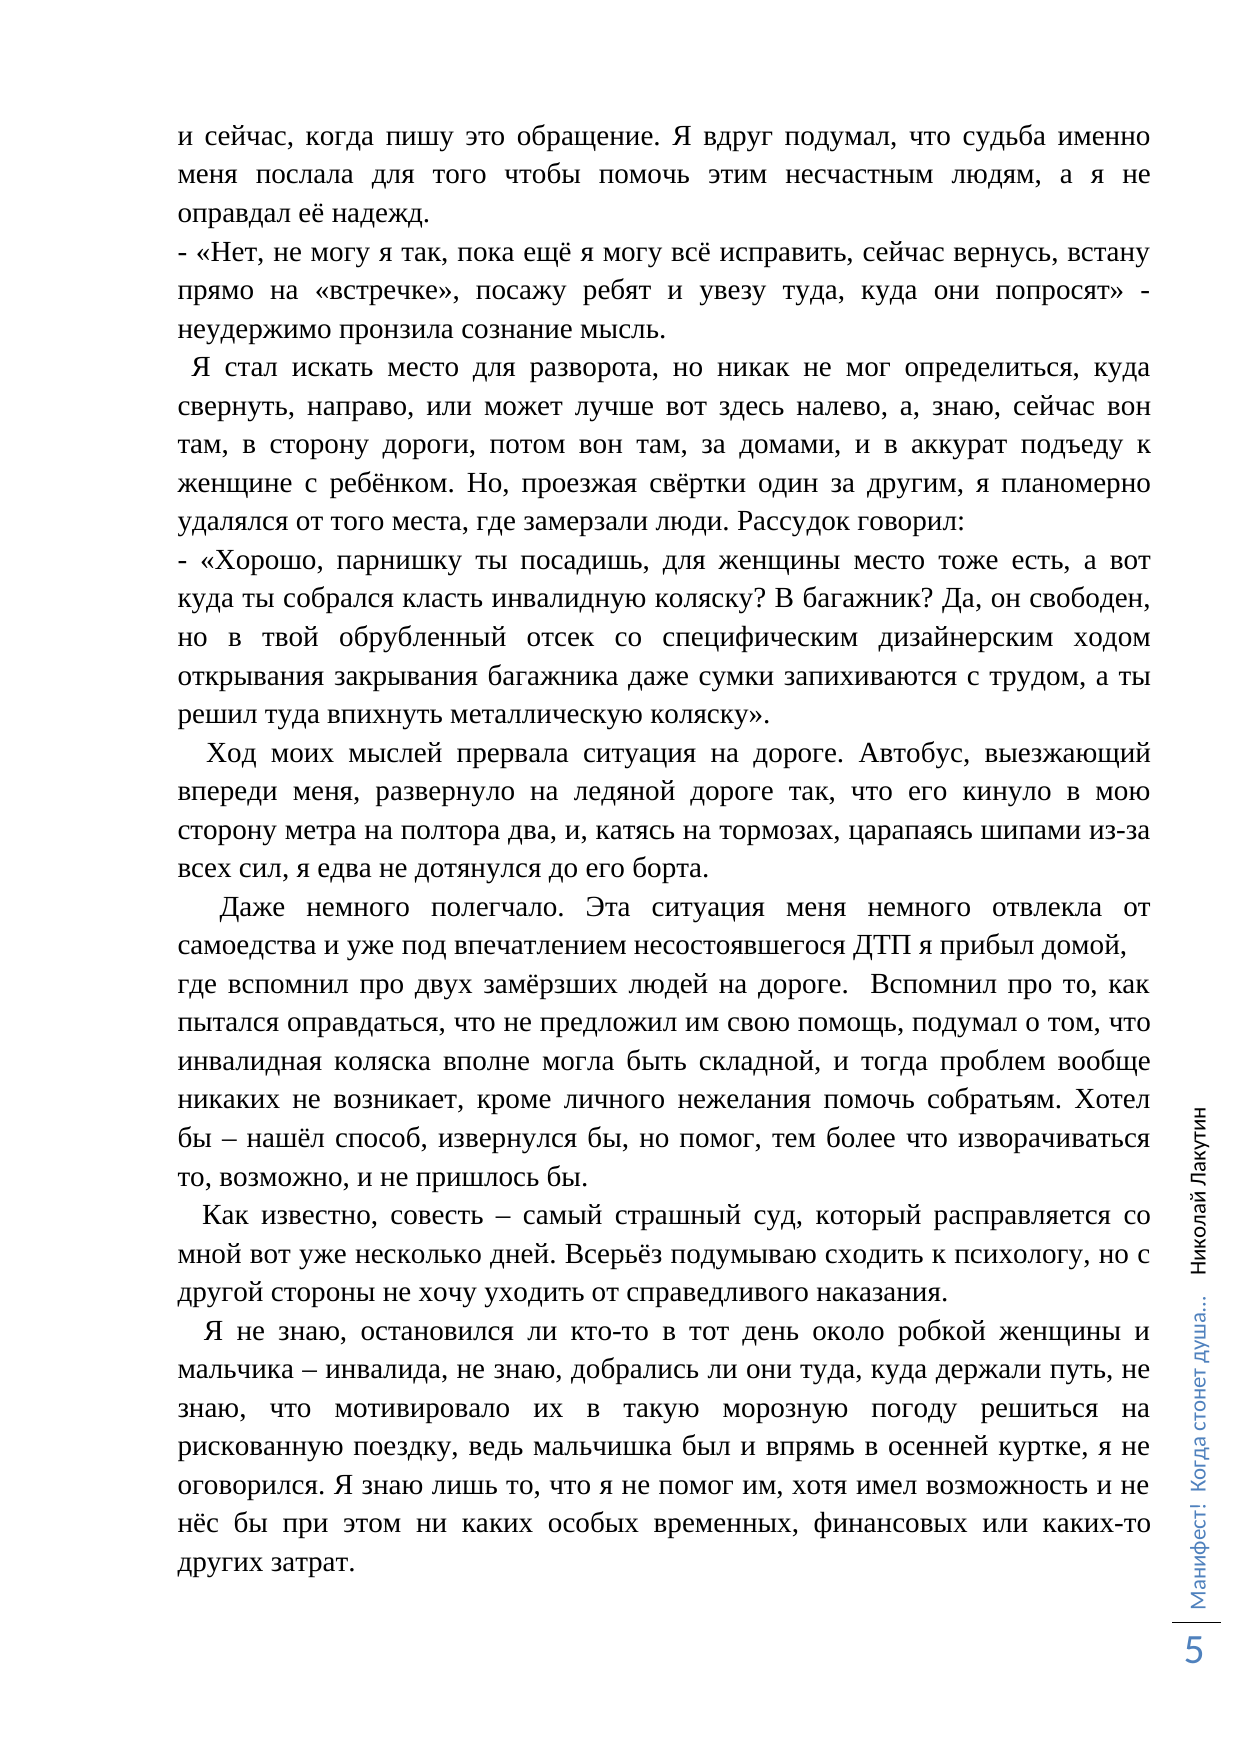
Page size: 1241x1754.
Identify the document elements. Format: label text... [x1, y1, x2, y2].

text Я не знаю, остановился ли кто-то в тот день около робкой женщины и мальчика – инвалида, не знаю, добрались ли они туда, куда держали путь, не знаю, что мотивировало их в такую морозную погоду решиться на рискованную поездку, ведь мальчишка был и впрямь в осенней куртке, я не оговорился. Я знаю лишь то, что я не помог им, хотя имел возможность и не нёс бы при этом ни каких особых временных, финансовых или каких-то других затрат. [177, 1313, 1152, 1578]
text Как известно, совесть – самый страшный суд, который расправляется со мной вот уже несколько дней. Всерьёз подумываю сходить к психологу, но с другой стороны не хочу уходить от справедливого наказания. [177, 1197, 1152, 1308]
text Я стал искать место для разворота, но никак не мог определиться, куда свернуть, направо, или может лучше вот здесь налево, а, знаю, сейчас вон там, в сторону дороги, потом вон там, за домами, и в аккурат подъеду к женщине с ребёнком. Но, проезжая свёртки один за другим, я планомерно удалялся от того места, где замерзали люди. Рассудок говорил: [177, 349, 1152, 537]
text - «Хорошо, парнишку ты посадишь, для женщины место тоже есть, а вот куда ты собрался класть инвалидную коляску? В багажник? Да, он свободен, но в твой обрубленный отсек со специфическим дизайнерским ходом открывания закрывания багажника даже сумки запихиваются с трудом, а ты решил туда впихнуть металлическую коляску». [177, 542, 1152, 730]
text Ход моих мыслей прервала ситуация на дороге. Автобус, выезжающий впереди меня, развернуло на ледяной дороге так, что его кинуло в мою сторону метра на полтора два, и, катясь на тормозах, царапаясь шипами из-за всех сил, я едва не дотянулся до его борта. [177, 735, 1152, 884]
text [177, 118, 1152, 229]
text Даже немного полегчало. Эта ситуация меня немного отвлекла от самоедства и уже под впечатлением несостоявшегося ДТП я прибыл домой, [177, 889, 1152, 961]
text - «Нет, не могу я так, пока ещё я могу всё исправить, сейчас вернусь, встану прямо на «встречке», посажу ребят и увезу туда, куда они попросят» - неудержимо пронзила сознание мысль. [177, 234, 1152, 344]
text где вспомнил про двух замёрзших людей на дороге. Вспомнил про то, как пытался оправдаться, что не предложил им свою помощь, подумал о том, что инвалидная коляска вполне могла быть складной, и тогда проблем вообще никаких не возникает, кроме личного нежелания помочь собратьям. Хотел бы – нашёл способ, извернулся бы, но помог, тем более что изворачиваться то, возможно, и не пришлось бы. [177, 966, 1152, 1192]
